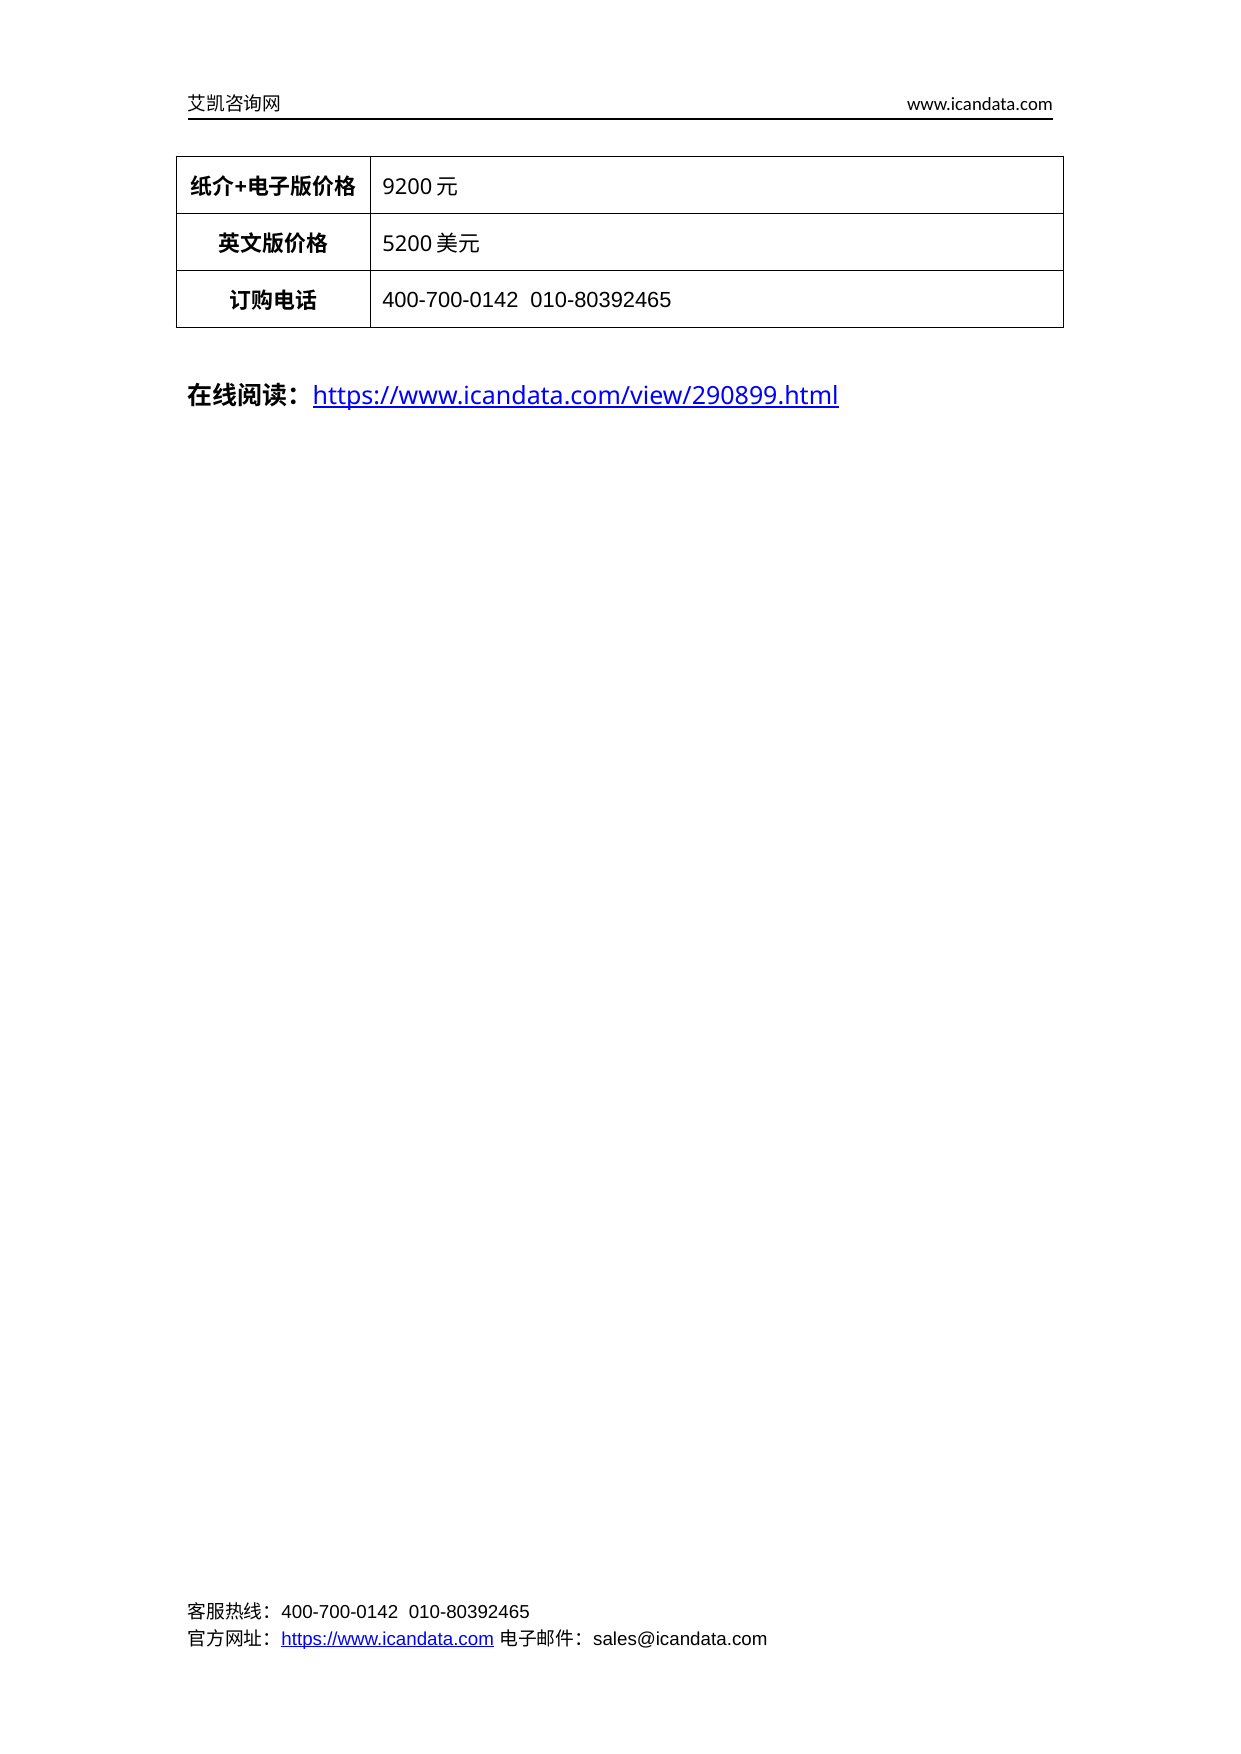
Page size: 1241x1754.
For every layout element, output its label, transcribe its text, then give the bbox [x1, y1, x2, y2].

table_cell 400-700-0142 010-80392465 [371, 271, 1063, 327]
table_cell 订购电话 [177, 271, 370, 327]
table_cell 纸介+电子版价格 [177, 157, 370, 213]
table_cell 9200元 [371, 157, 1063, 213]
table_cell 英文版价格 [177, 214, 370, 270]
table_cell 5200美元 [371, 214, 1063, 270]
text 在线阅读：https://www.icandata.com/view/290899.html [187, 361, 1053, 426]
